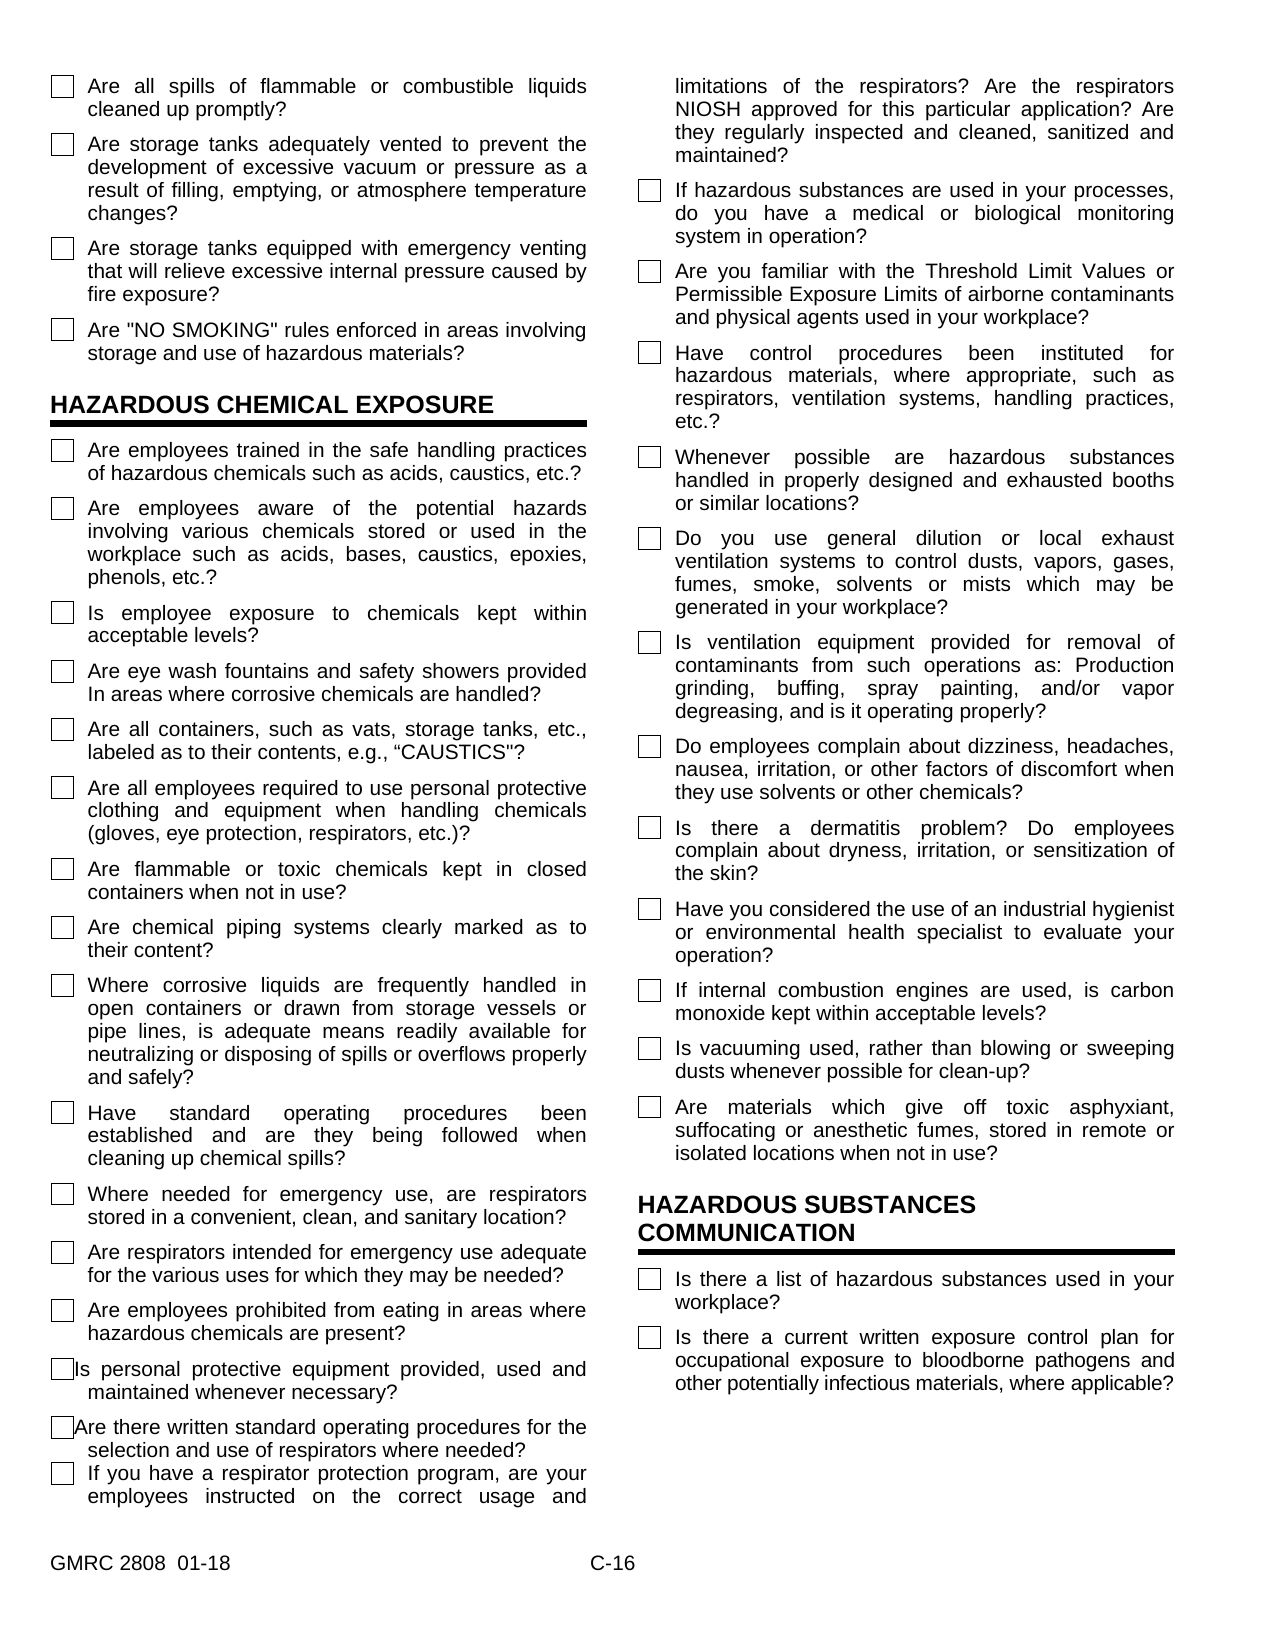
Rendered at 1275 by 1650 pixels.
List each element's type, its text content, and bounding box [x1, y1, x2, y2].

list Have you considered the use of an industrial hygienist or environmental health specialist to evaluate your operation? [637, 898, 1175, 967]
list If you have a respirator protection program, are your employees instructed on the correct usage and limitations of the respirators? Are the respirators NIOSH approved for this particular application? Are they regularly inspected and cleaned, sanitized and maintained? [637, 75, 1175, 167]
list Are respirators intended for emergency use adequate for the various uses for which they may be needed? [50, 1241, 587, 1287]
list Where corrosive liquids are frequently handled in open containers or drawn from storage vessels or pipe lines, is adequate means readily available for neutralizing or disposing of spills or overflows properly and safely? [50, 974, 587, 1089]
list Where needed for emergency use, are respirators stored in a convenient, clean, and sanitary location? [50, 1183, 587, 1229]
list Are storage tanks equipped with emergency venting that will relieve excessive internal pressure caused by fire exposure? [50, 237, 587, 306]
list Are employees aware of the potential hazards involving various chemicals stored or used in the workplace such as acids, bases, caustics, epoxies, phenols, etc.? [50, 497, 587, 589]
list Is there a list of hazardous substances used in your workplace? [637, 1268, 1175, 1314]
list Have control procedures been instituted for hazardous materials, where appropriate, such as respirators, ventilation systems, handling practices, etc.? [637, 342, 1175, 433]
list If hazardous substances are used in your processes, do you have a medical or biological monitoring system in operation? [637, 179, 1175, 248]
list Are there written standard operating procedures for the selection and use of respirators where needed? [50, 1416, 587, 1462]
list Are eye wash fountains and safety showers provided In areas where corrosive chemicals are handled? [50, 660, 587, 706]
list Are storage tanks adequately vented to prevent the development of excessive vacuum or pressure as a result of filling, emptying, or atmosphere temperature changes? [50, 133, 587, 225]
list Is employee exposure to chemicals kept within acceptable levels? [50, 602, 587, 647]
list Do employees complain about dizziness, headaches, nausea, irritation, or other factors of discomfort when they use solvents or other chemicals? [637, 735, 1175, 804]
list Are employees prohibited from eating in areas where hazardous chemicals are present? [50, 1299, 587, 1345]
list Are "NO SMOKING" rules enforced in areas involving storage and use of hazardous materials? [50, 319, 587, 364]
text HAZARDOUS CHEMICAL EXPOSURE [50, 389, 587, 420]
list Are all spills of flammable or combustible liquids cleaned up promptly? [50, 75, 587, 121]
text HAZARDOUS SUBSTANCES COMMUNICATION [637, 1189, 1175, 1255]
list Are materials which give off toxic asphyxiant, suffocating or anesthetic fumes, stored in remote or isolated locations when not in use? [637, 1096, 1175, 1164]
list If you have a respirator protection program, are your employees instructed on the correct usage and limitations of the respirators? Are the respirators NIOSH approved for this particular application? Are they regularly inspected and cleaned, sanitized and maintained? [50, 1462, 587, 1508]
list Have standard operating procedures been established and are they being followed when cleaning up chemical spills? [50, 1102, 587, 1170]
list If internal combustion engines are used, is carbon monoxide kept within acceptable levels? [637, 979, 1175, 1025]
list Is there a dermatitis problem? Do employees complain about dryness, irritation, or sensitization of the skin? [637, 817, 1175, 885]
list Is there a current written exposure control plan for occupational exposure to bloodborne pathogens and other potentially infectious materials, where applicable? [637, 1326, 1175, 1395]
list Are chemical piping systems clearly marked as to their content? [50, 916, 587, 962]
list Is personal protective equipment provided, used and maintained whenever necessary? [50, 1358, 587, 1404]
list Are all containers, such as vats, storage tanks, etc., labeled as to their contents, e.g., “CAUSTICS"? [50, 718, 587, 764]
list Are all employees required to use personal protective clothing and equipment when handling chemicals (gloves, eye protection, respirators, etc.)? [50, 777, 587, 845]
list Are you familiar with the Threshold Limit Values or Permissible Exposure Limits of airborne contaminants and physical agents used in your workplace? [637, 260, 1175, 329]
list Do you use general dilution or local exhaust ventilation systems to control dusts, vapors, gases, fumes, smoke, solvents or mists which may be generated in your workplace? [637, 527, 1175, 619]
list Is ventilation equipment provided for removal of contaminants from such operations as: Production grinding, buffing, spray painting, and/or vapor degreasing, and is it operating properly? [637, 631, 1175, 723]
list Are employees trained in the safe handling practices of hazardous chemicals such as acids, caustics, etc.? [50, 439, 587, 485]
list Whenever possible are hazardous substances handled in properly designed and exhausted booths or similar locations? [637, 446, 1175, 514]
list Is vacuuming used, rather than blowing or sweeping dusts whenever possible for clean-up? [637, 1037, 1175, 1083]
list Are flammable or toxic chemicals kept in closed containers when not in use? [50, 858, 587, 904]
